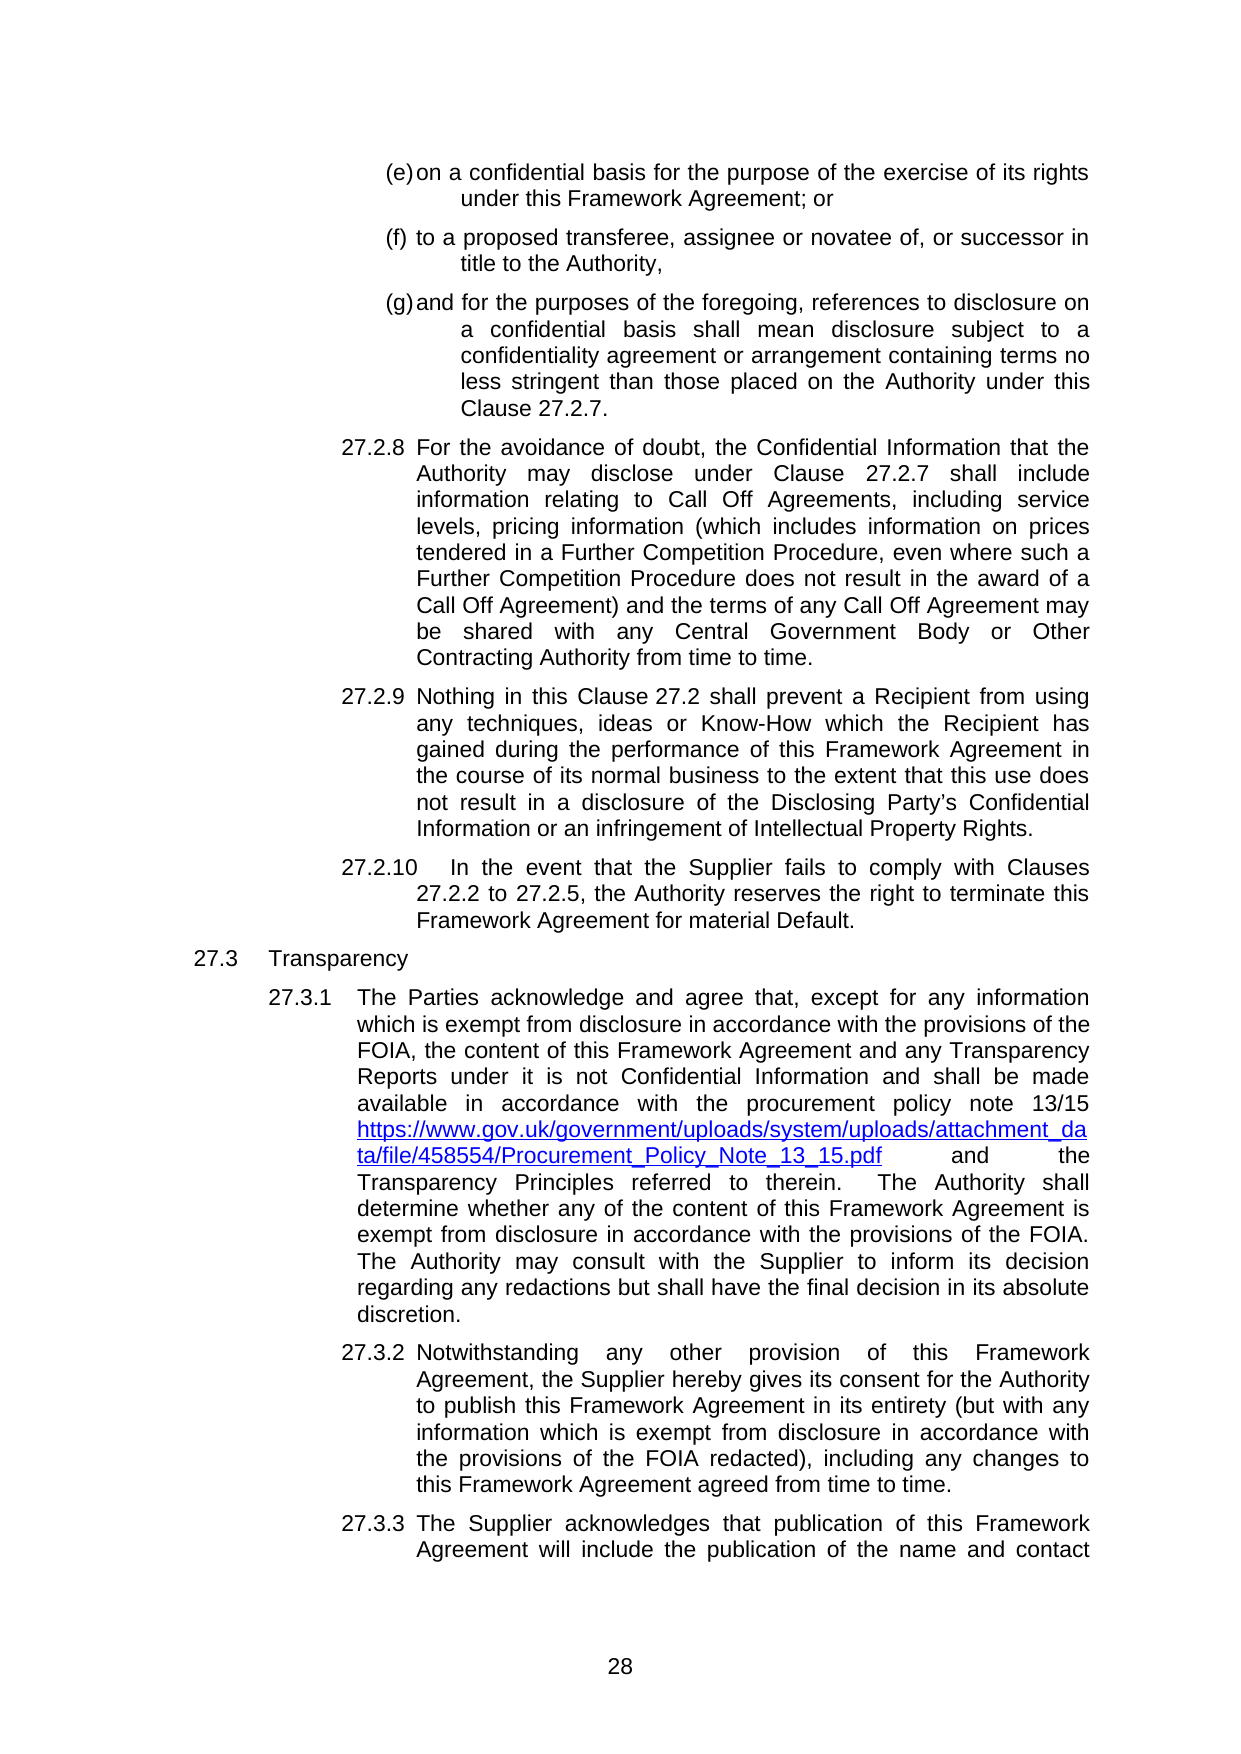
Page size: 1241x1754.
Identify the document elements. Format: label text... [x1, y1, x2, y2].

text on a confidential basis for the purpose of the exercise of its rights under this Framework Agreement; or [385, 159, 1090, 212]
text Notwithstanding any other provision of this Framework Agreement, the Supplier hereby gives its consent for the Authority to publish this Framework Agreement in its entirety (but with any information which is exempt from disclosure in accordance with the provisions of the FOIA redacted), including any changes to this Framework Agreement agreed from time to time. [341, 1339, 1090, 1497]
text to a proposed transferee, assignee or novatee of, or successor in title to the Authority, [385, 224, 1090, 277]
text The Parties acknowledge and agree that, except for any information which is exempt from disclosure in accordance with the provisions of the FOIA, the content of this Framework Agreement and any Transparency Reports under it is not Confidential Information and shall be made available in accordance with the procurement policy note 13/15 https://www.gov.uk/government/uploads/system/uploads/attachment_data/file/458554/Procurement_Policy_Note_13_15.pdf and the Transparency Principles referred to therein. The Authority shall determine whether any of the content of this Framework Agreement is exempt from disclosure in accordance with the provisions of the FOIA. The Authority may consult with the Supplier to inform its decision regarding any redactions but shall have the final decision in its absolute discretion. [268, 984, 1090, 1327]
text In the event that the Supplier fails to comply with Clauses 27.2.2 to 27.2.5, the Authority reserves the right to terminate this Framework Agreement for material Default. [341, 854, 1090, 933]
text and for the purposes of the foregoing, references to disclosure on a confidential basis shall mean disclosure subject to a confidentiality agreement or arrangement containing terms no less stringent than those placed on the Authority under this Clause 27.2.7. [385, 289, 1090, 421]
text For the avoidance of doubt, the Confidential Information that the Authority may disclose under Clause 27.2.7 shall include information relating to Call Off Agreements, including service levels, pricing information (which includes information on prices tendered in a Further Competition Procedure, even where such a Further Competition Procedure does not result in the award of a Call Off Agreement) and the terms of any Call Off Agreement may be shared with any Central Government Body or Other Contracting Authority from time to time. [341, 433, 1090, 671]
subtitle Transparency [193, 945, 1090, 972]
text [341, 1510, 1090, 1563]
text Nothing in this Clause 27.2 shall prevent a Recipient from using any techniques, ideas or Know-How which the Recipient has gained during the performance of this Framework Agreement in the course of its normal business to the extent that this use does not result in a disclosure of the Disclosing Party’s Confidential Information or an infringement of Intellectual Property Rights. [341, 683, 1090, 841]
